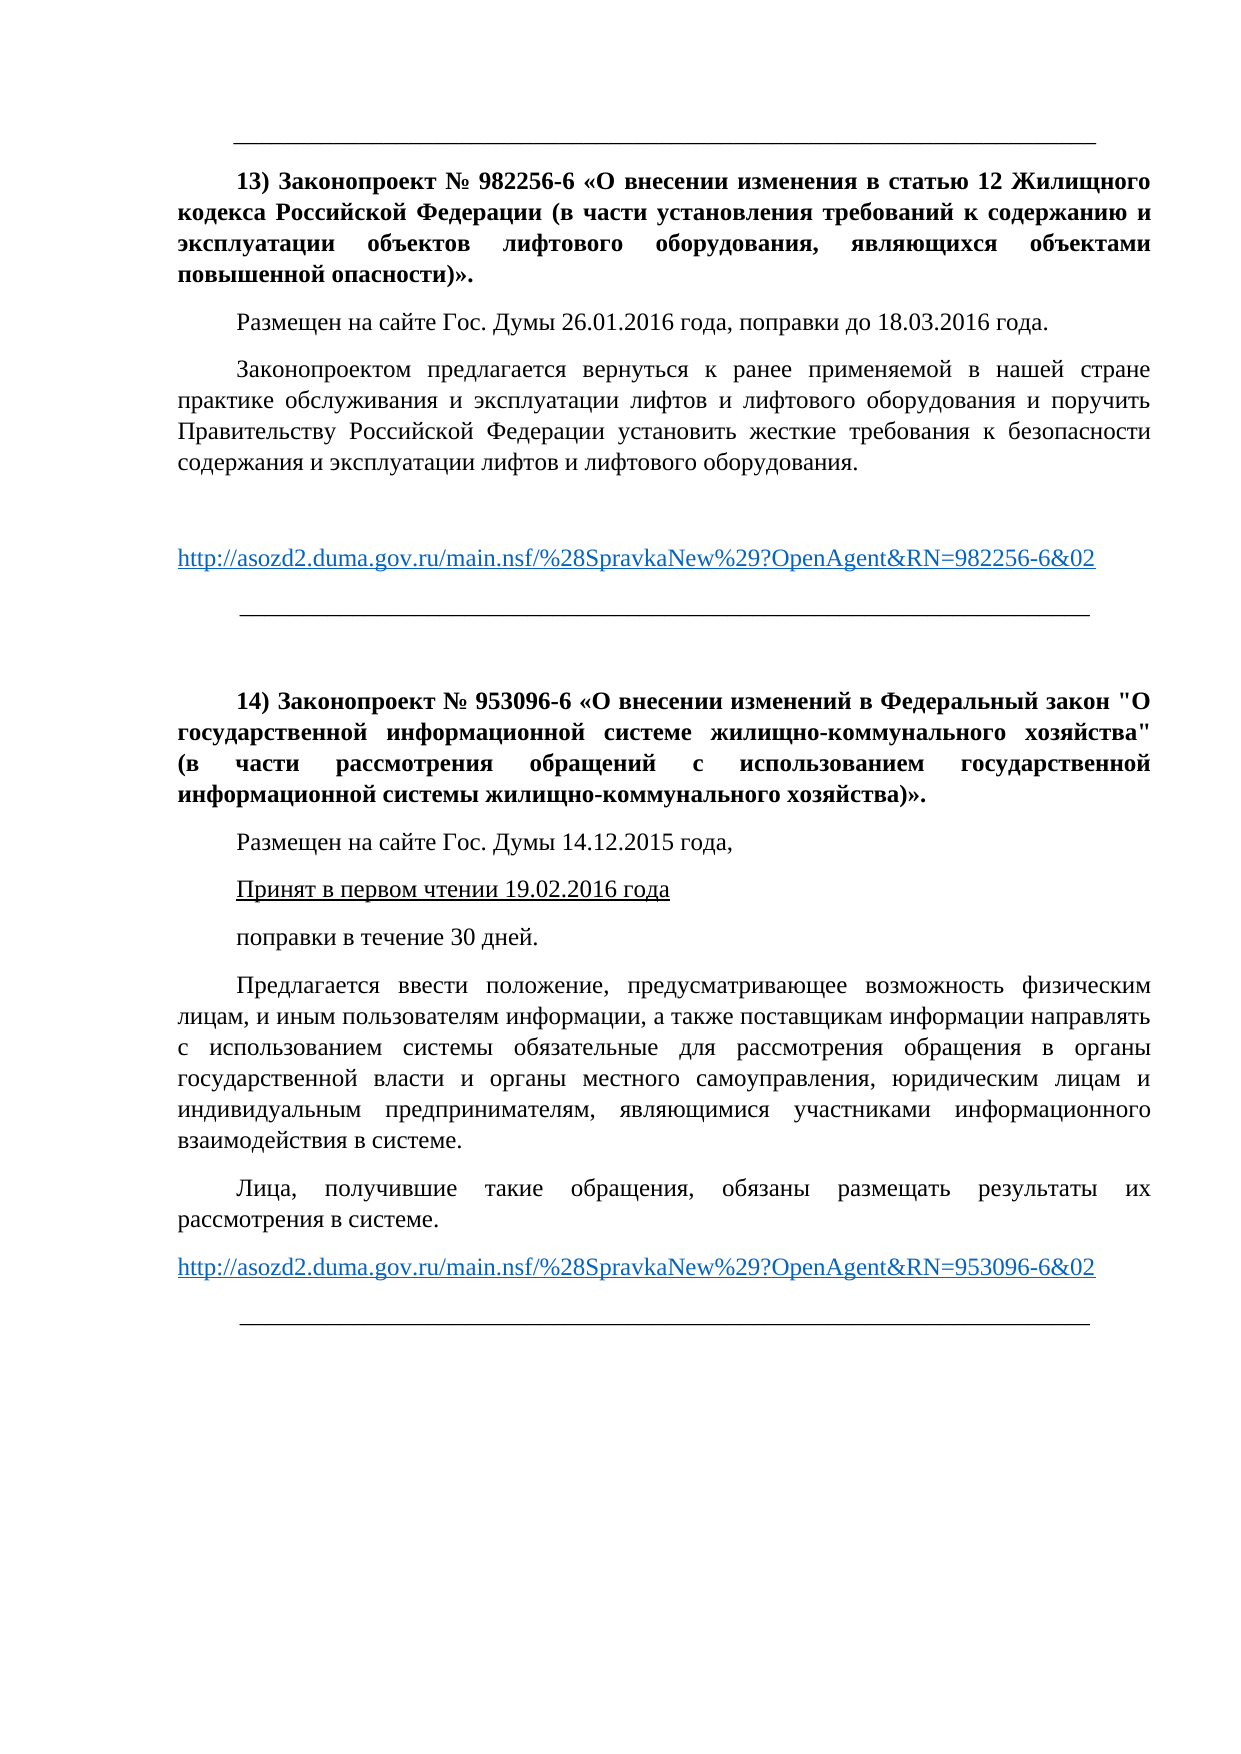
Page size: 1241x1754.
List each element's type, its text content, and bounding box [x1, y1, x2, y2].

text ____________________________________________________________________ [177, 591, 1152, 619]
text http://asozd2.duma.gov.ru/main.nsf/%28SpravkaNew%29?OpenAgent&RN=953096-6&02 [177, 1252, 1152, 1280]
text 14) Законопроект № 953096-6 «О внесении изменений в Федеральный закон "О государственной информационной системе жилищно-коммунального хозяйства" (в части рассмотрения обращений с использованием государственной информационной системы жилищно-коммунального хозяйства)». [177, 686, 1152, 808]
text Лица, получившие такие обращения, обязаны размещать результаты их рассмотрения в системе. [177, 1173, 1152, 1233]
text Принят в первом чтении 19.02.2016 года [177, 874, 1152, 903]
text поправки в течение 30 дней. [177, 922, 1152, 951]
text Размещен на сайте Гос. Думы 14.12.2015 года, [177, 827, 1152, 856]
text _____________________________________________________________________ [177, 118, 1152, 147]
text ____________________________________________________________________ [177, 1299, 1152, 1328]
text Размещен на сайте Гос. Думы 26.01.2016 года, поправки до 18.03.2016 года. [177, 307, 1152, 335]
text http://asozd2.duma.gov.ru/main.nsf/%28SpravkaNew%29?OpenAgent&RN=982256-6&02 [177, 543, 1152, 572]
text Законопроектом предлагается вернуться к ранее применяемой в нашей стране практике обслуживания и эксплуатации лифтов и лифтового оборудования и поручить Правительству Российской Федерации установить жесткие требования к безопасности содержания и эксплуатации лифтов и лифтового оборудования. [177, 354, 1152, 476]
text Предлагается ввести положение, предусматривающее возможность физическим лицам, и иным пользователям информации, а также поставщикам информации направлять с использованием системы обязательные для рассмотрения обращения в органы государственной власти и органы местного самоуправления, юридическим лицам и индивидуальным предпринимателям, являющимися участниками информационного взаимодействия в системе. [177, 970, 1152, 1154]
text 13) Законопроект № 982256-6 «О внесении изменения в статью 12 Жилищного кодекса Российской Федерации (в части установления требований к содержанию и эксплуатации объектов лифтового оборудования, являющихся объектами повышенной опасности)». [177, 166, 1152, 288]
